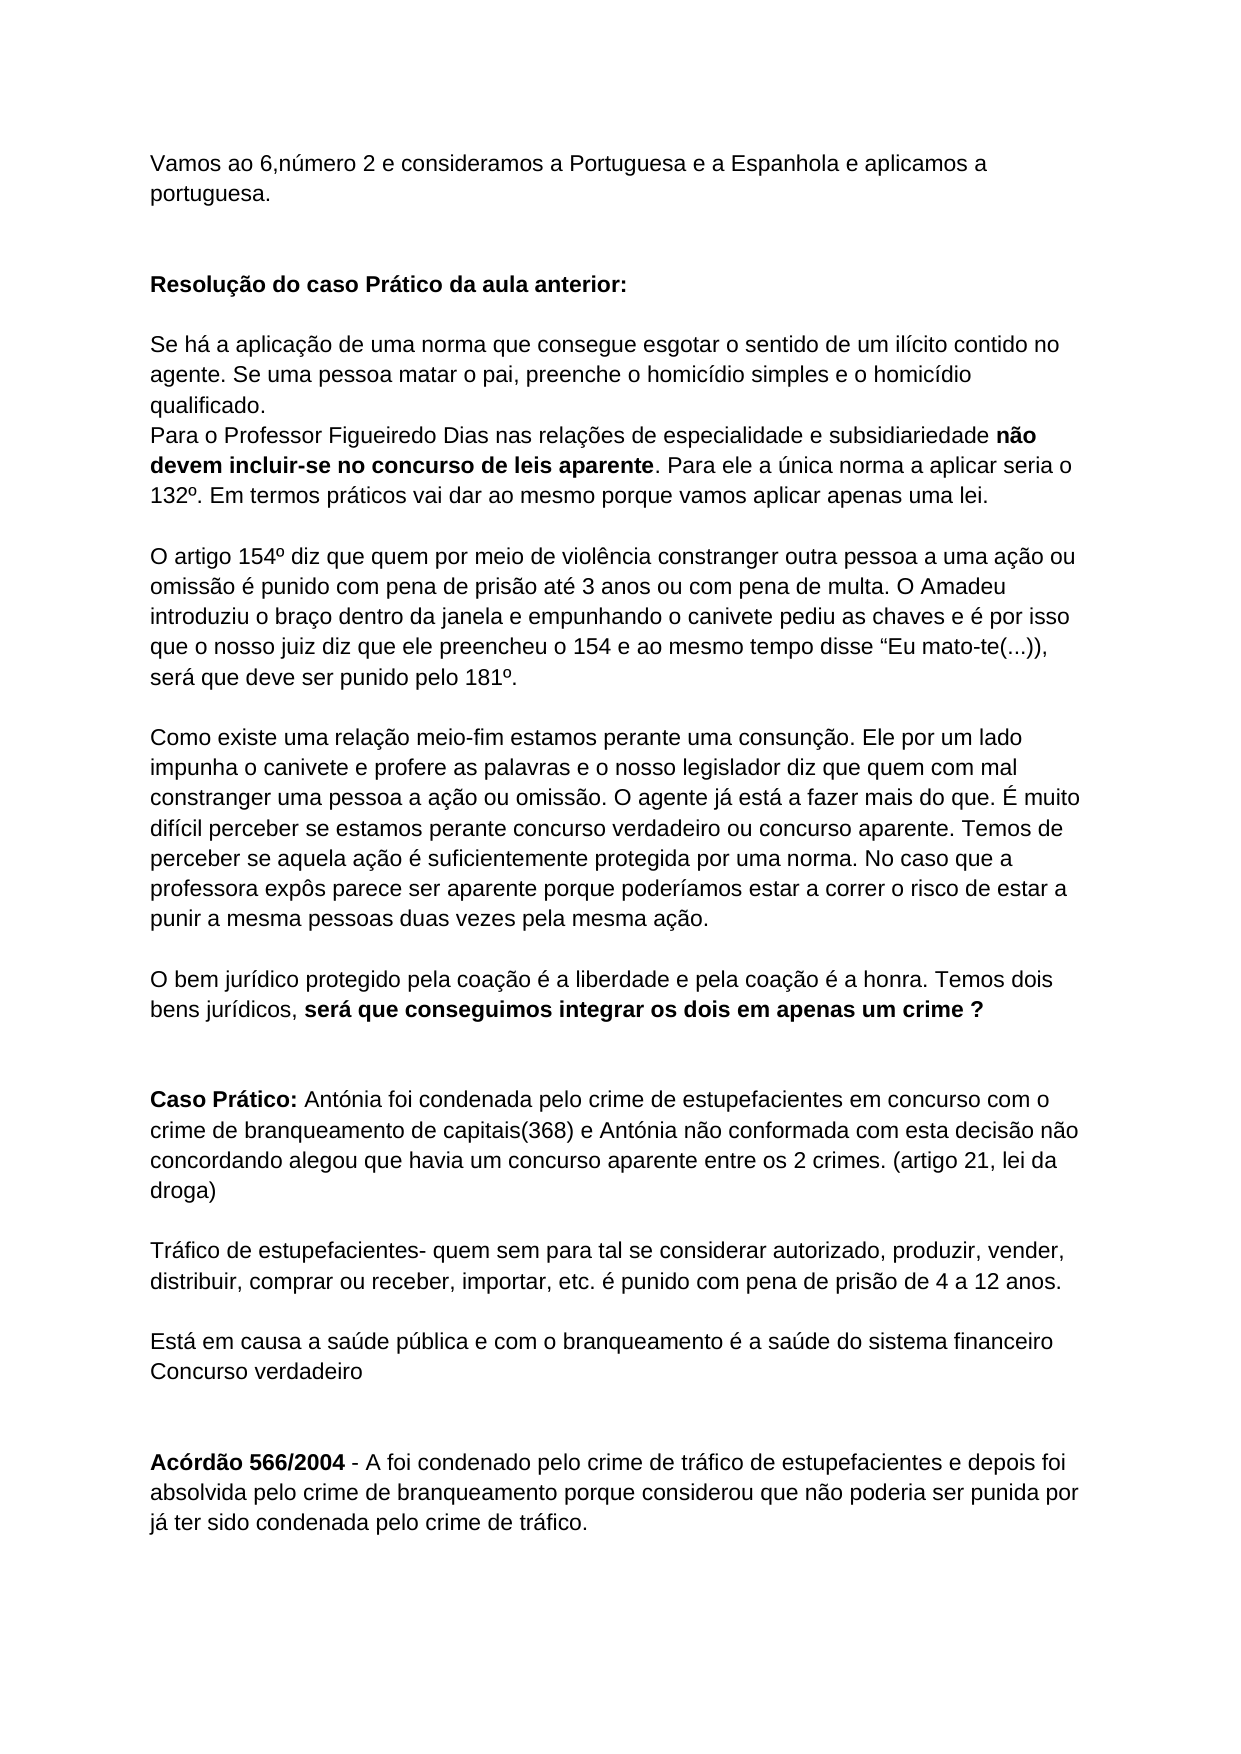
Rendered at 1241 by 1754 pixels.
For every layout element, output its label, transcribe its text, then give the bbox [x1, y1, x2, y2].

text Para o Professor Figueiredo Dias nas relações de especialidade e subsidiariedade não devem incluir-se no concurso de leis aparente. Para ele a única norma a aplicar seria o 132º. Em termos práticos vai dar ao mesmo porque vamos aplicar apenas uma lei. [150, 422, 1090, 509]
text Resolução do caso Prático da aula anterior: [150, 271, 1090, 297]
text Como existe uma relação meio-fim estamos perante uma consunção. Ele por um lado impunha o canivete e profere as palavras e o nosso legislador diz que quem com mal constranger uma pessoa a ação ou omissão. O agente já está a fazer mais do que. É muito difícil perceber se estamos perante concurso verdadeiro ou concurso aparente. Temos de perceber se aquela ação é suficientemente protegida por uma norma. No caso que a professora expôs parece ser aparente porque poderíamos estar a correr o risco de estar a punir a mesma pessoas duas vezes pela mesma ação. [150, 724, 1090, 932]
text Caso Prático: Antónia foi condenada pelo crime de estupefacientes em concurso com o crime de branqueamento de capitais(368) e Antónia não conformada com esta decisão não concordando alegou que havia um concurso aparente entre os 2 crimes. (artigo 21, lei da droga) [150, 1086, 1090, 1203]
text O bem jurídico protegido pela coação é a liberdade e pela coação é a honra. Temos dois bens jurídicos, será que conseguimos integrar os dois em apenas um crime ? [150, 966, 1090, 1022]
text O artigo 154º diz que quem por meio de violência constranger outra pessoa a uma ação ou omissão é punido com pena de prisão até 3 anos ou com pena de multa. O Amadeu introduziu o braço dentro da janela e empunhando o canivete pediu as chaves e é por isso que o nosso juiz diz que ele preencheu o 154 e ao mesmo tempo disse “Eu mato-te(...)), será que deve ser punido pelo 181º. [150, 543, 1090, 690]
text Acórdão 566/2004 - A foi condenado pelo crime de tráfico de estupefacientes e depois foi absolvida pelo crime de branqueamento porque considerou que não poderia ser punida por já ter sido condenada pelo crime de tráfico. [150, 1449, 1090, 1536]
text Concurso verdadeiro [150, 1358, 1090, 1385]
text Está em causa a saúde pública e com o branqueamento é a saúde do sistema financeiro [150, 1328, 1090, 1354]
text Se há a aplicação de uma norma que consegue esgotar o sentido de um ilícito contido no agente. Se uma pessoa matar o pai, preenche o homicídio simples e o homicídio qualificado. [150, 331, 1090, 418]
text Tráfico de estupefacientes- quem sem para tal se considerar autorizado, produzir, vender, distribuir, comprar ou receber, importar, etc. é punido com pena de prisão de 4 a 12 anos. [150, 1237, 1090, 1294]
text Vamos ao 6,número 2 e consideramos a Portuguesa e a Espanhola e aplicamos a portuguesa. [150, 150, 1090, 207]
